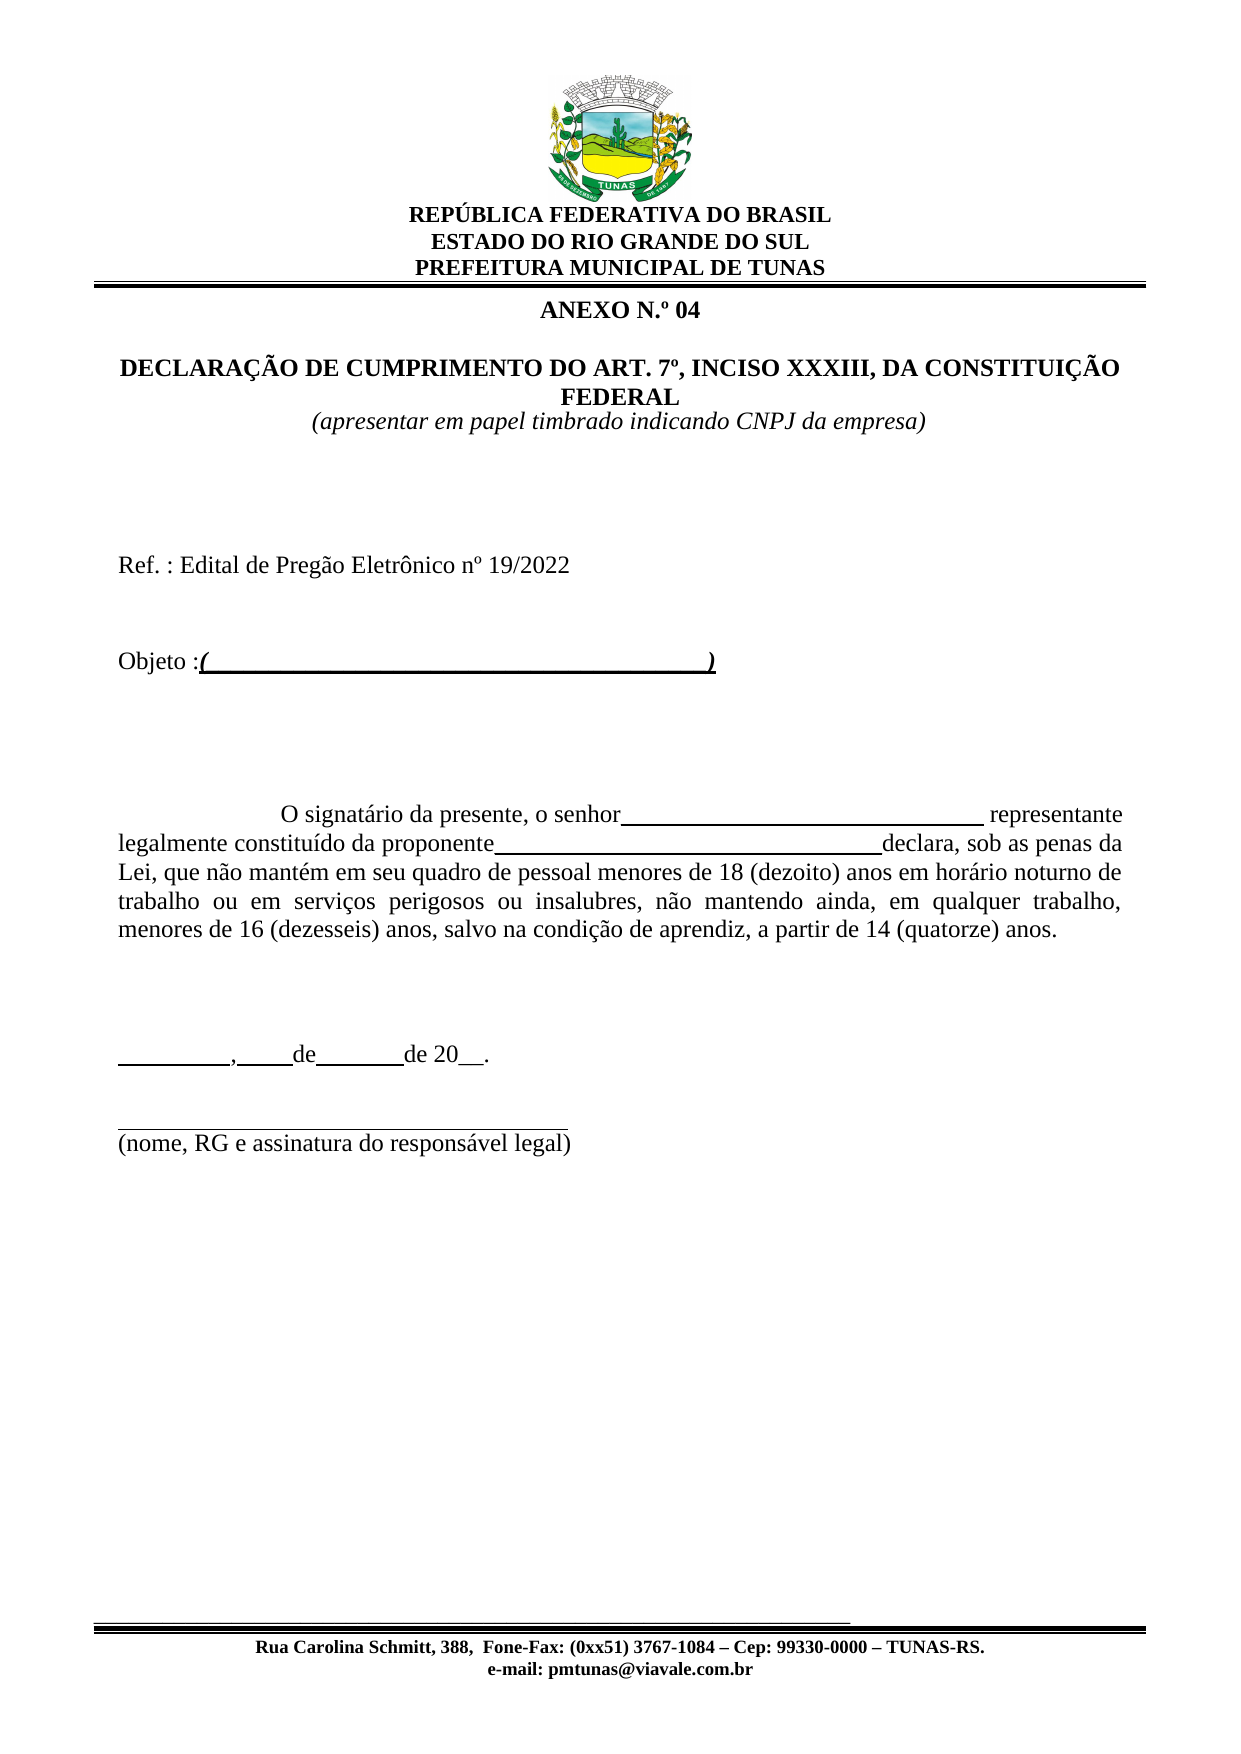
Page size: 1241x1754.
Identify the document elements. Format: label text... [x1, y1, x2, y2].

text O signatário da presente, o senhor_____________________________ representante legalmente constituído da proponente_______________________________declara, sob as penas da Lei, que não mantém em seu quadro de pessoal menores de 18 (dezoito) anos em horário noturno de trabalho ou em serviços perigosos ou insalubres, não mantendo ainda, em qualquer trabalho, menores de 16 (dezesseis) anos, salvo na condição de aprendiz, a partir de 14 (quatorze) anos. [118, 799, 1123, 943]
picture [548, 75, 692, 202]
text , de de 20__. [118, 1039, 1146, 1068]
text (nome, RG e assinatura do responsável legal) [118, 1126, 1146, 1156]
text Ref. : Edital de Pregão Eletrônico nº 19/2022 [118, 550, 1146, 579]
text DECLARAÇÃO DE CUMPRIMENTO DO ART. 7º, INCISO XXXIII, DA CONSTITUIÇÃO FEDERAL [94, 353, 1146, 411]
text Objeto :(________________________________________) [118, 646, 1146, 675]
subtitle ANEXO N.º 04 [94, 296, 1146, 324]
text (apresentar em papel timbrado indicando CNPJ da empresa) [94, 411, 1146, 434]
